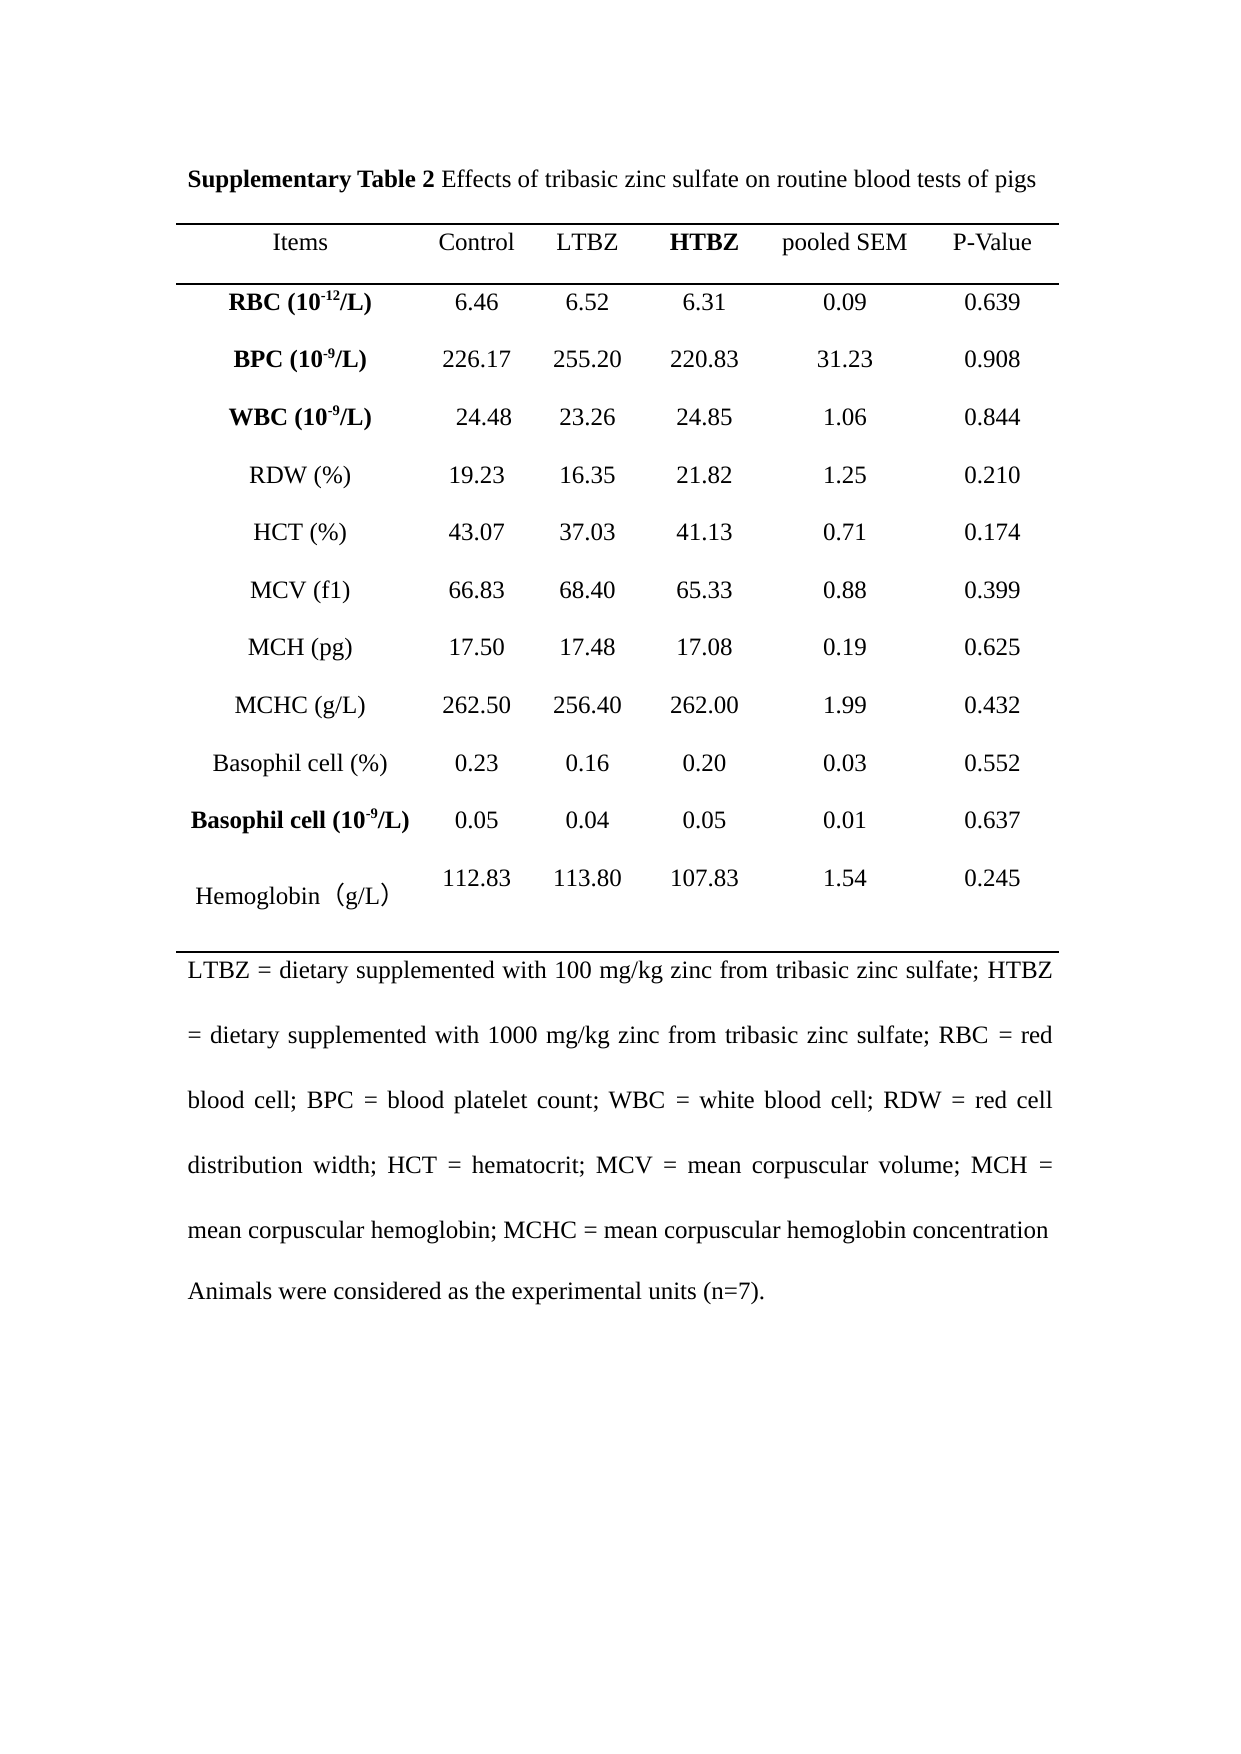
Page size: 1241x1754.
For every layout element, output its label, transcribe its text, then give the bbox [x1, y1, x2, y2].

table_cell 0.844 [926, 400, 1059, 458]
table_cell 0.637 [926, 804, 1059, 861]
table_header P-Value [926, 225, 1059, 283]
text Animals were considered as the experimental units (n=7). [187, 1274, 1053, 1307]
text Supplementary Table 2 Effects of tribasic zinc sulfate on routine blood tests of pigs [187, 162, 1053, 194]
table_cell 65.33 [645, 573, 763, 631]
table_cell 0.245 [926, 861, 1059, 951]
table_cell 24.85 [645, 400, 763, 458]
table_cell 0.05 [645, 804, 763, 861]
table_cell MCH (pg) [176, 631, 424, 688]
table_cell 0.908 [926, 343, 1059, 400]
table_cell 17.48 [529, 631, 645, 688]
table_cell 255.20 [529, 343, 645, 400]
table_header HTBZ [645, 225, 763, 283]
text LTBZ = dietary supplemented with 100 mg/kg zinc from tribasic zinc sulfate; HTBZ = dietary supplemented with 1000 mg/kg zinc from tribasic zinc sulfate; RBC = red blood cell; BPC = blood platelet count; WBC = white blood cell; RDW = red cell distribution width; HCT = hematocrit; MCV = mean corpuscular volume; MCH = mean corpuscular hemoglobin; MCHC = mean corpuscular hemoglobin concentration [187, 953, 1053, 1246]
table_cell Basophil cell (%) [176, 746, 424, 803]
table_cell 19.23 [424, 458, 529, 515]
table_cell MCV (f1) [176, 573, 424, 631]
table_cell 220.83 [645, 343, 763, 400]
table_header pooled SEM [764, 225, 926, 283]
table_cell 112.83 [424, 861, 529, 951]
table_cell 0.04 [529, 804, 645, 861]
table_cell 0.20 [645, 746, 763, 803]
table_cell 41.13 [645, 515, 763, 573]
table_cell 31.23 [764, 343, 926, 400]
table_cell 0.03 [764, 746, 926, 803]
table_cell RDW (%) [176, 458, 424, 515]
table_cell 0.05 [424, 804, 529, 861]
table_cell 17.08 [645, 631, 763, 688]
table_cell BPC (10-9/L) [176, 343, 424, 400]
table_cell 6.46 [424, 285, 529, 343]
table_cell 16.35 [529, 458, 645, 515]
table_cell 0.88 [764, 573, 926, 631]
table_cell 113.80 [529, 861, 645, 951]
table_cell 0.01 [764, 804, 926, 861]
table_cell 1.99 [764, 688, 926, 746]
table_cell MCHC (g/L) [176, 688, 424, 746]
table_header Control [424, 225, 529, 283]
table_cell 0.23 [424, 746, 529, 803]
table_cell 0.432 [926, 688, 1059, 746]
table_cell 1.06 [764, 400, 926, 458]
table_cell 0.09 [764, 285, 926, 343]
table_cell Basophil cell (10-9/L) [176, 804, 424, 861]
table_cell 0.625 [926, 631, 1059, 688]
table_cell 24.48 [424, 400, 529, 458]
table_cell 37.03 [529, 515, 645, 573]
table_cell 0.174 [926, 515, 1059, 573]
table_cell 21.82 [645, 458, 763, 515]
table_cell 0.16 [529, 746, 645, 803]
table_cell 6.52 [529, 285, 645, 343]
table_cell 0.399 [926, 573, 1059, 631]
table_cell 6.31 [645, 285, 763, 343]
table_cell Hemoglobin（g/L） [176, 861, 424, 951]
table_cell 43.07 [424, 515, 529, 573]
table_cell 0.639 [926, 285, 1059, 343]
table_cell 256.40 [529, 688, 645, 746]
table_cell 262.50 [424, 688, 529, 746]
table_header Items [176, 225, 424, 283]
table_cell 107.83 [645, 861, 763, 951]
table_header LTBZ [529, 225, 645, 283]
table_cell WBC (10-9/L) [176, 400, 424, 458]
table_cell HCT (%) [176, 515, 424, 573]
table_cell 1.54 [764, 861, 926, 951]
table_cell 0.210 [926, 458, 1059, 515]
table_cell RBC (10-12/L) [176, 285, 424, 343]
table_cell 1.25 [764, 458, 926, 515]
table_cell 0.71 [764, 515, 926, 573]
table_cell 0.19 [764, 631, 926, 688]
table_cell 262.00 [645, 688, 763, 746]
table_cell 66.83 [424, 573, 529, 631]
table_cell 226.17 [424, 343, 529, 400]
table_cell 23.26 [529, 400, 645, 458]
table_cell 0.552 [926, 746, 1059, 803]
table_cell 68.40 [529, 573, 645, 631]
table_cell 17.50 [424, 631, 529, 688]
